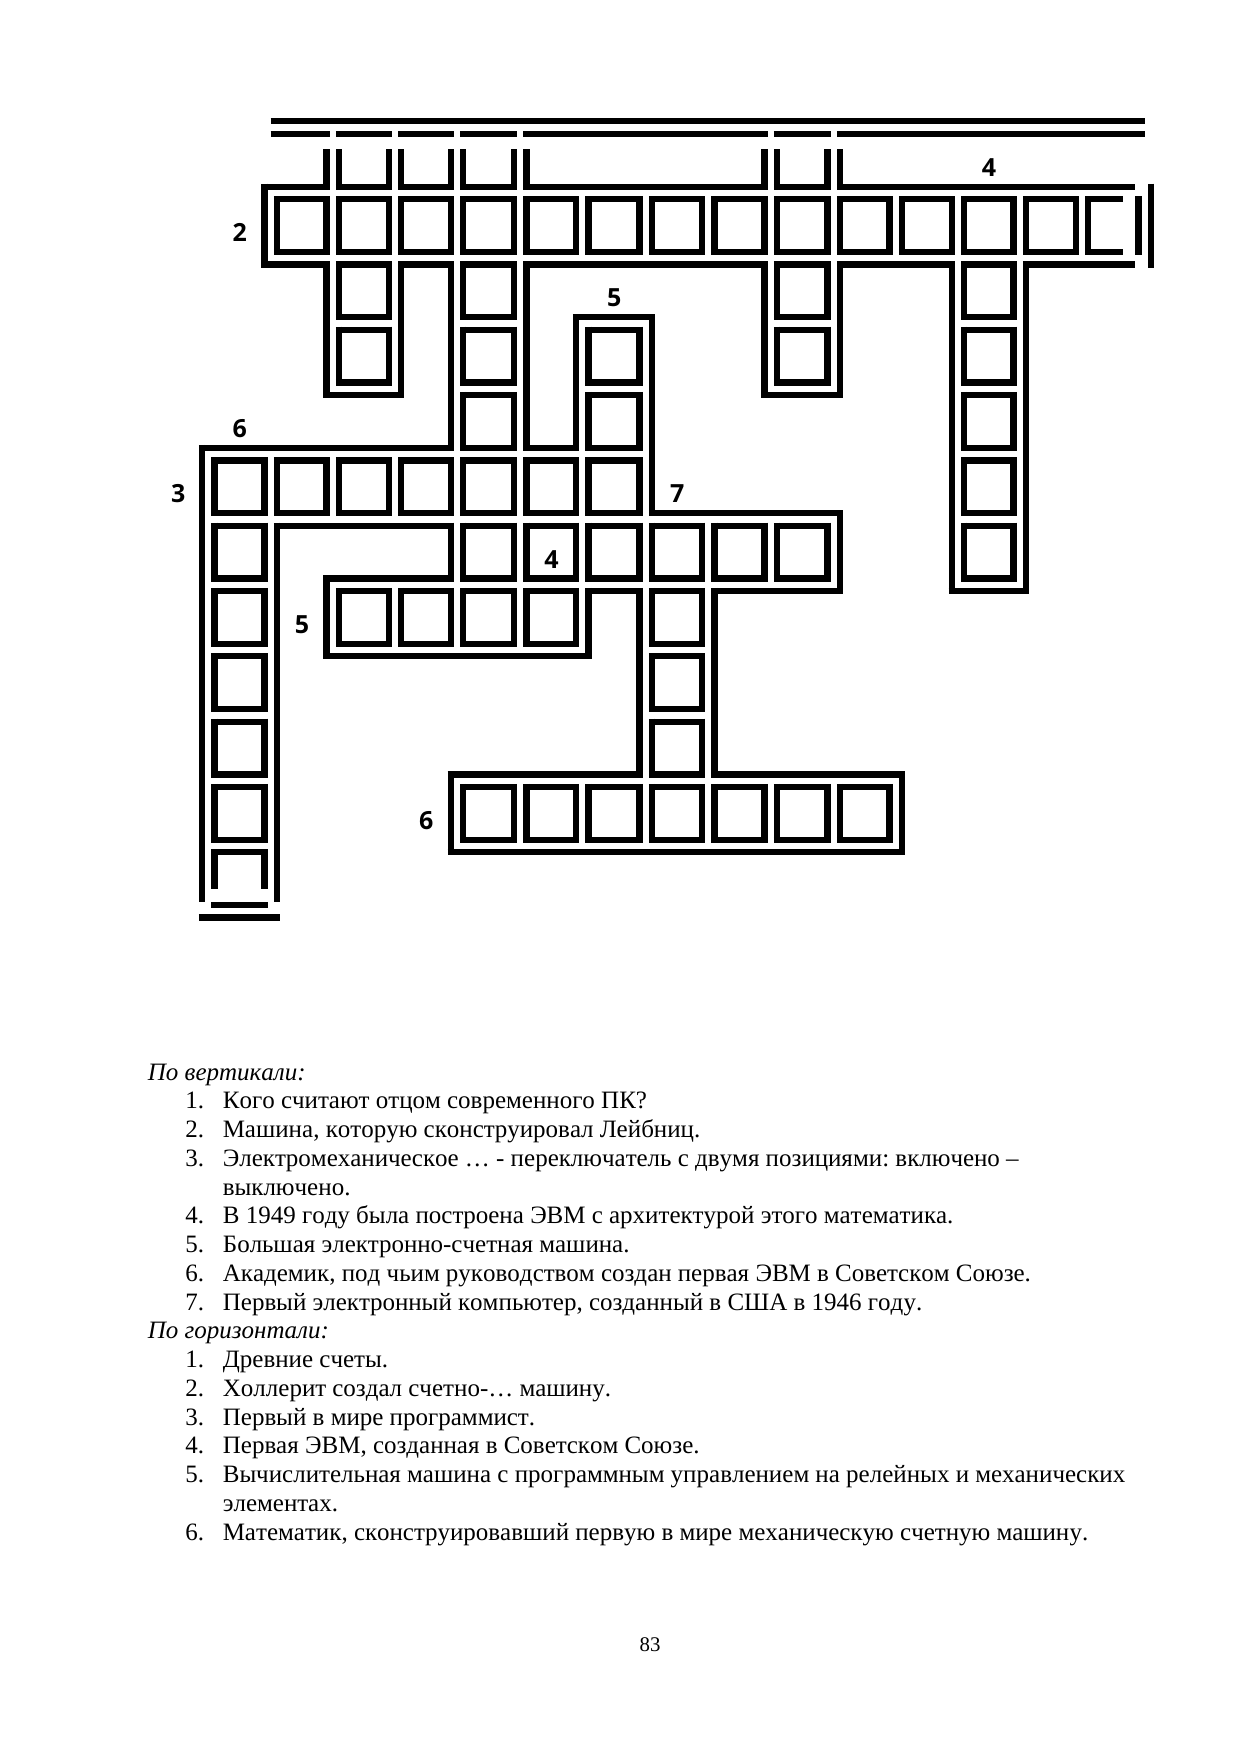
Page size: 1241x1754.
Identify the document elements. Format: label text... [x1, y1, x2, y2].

list Вычислительная машина с программным управлением на релейных и механических элементах. [185, 1459, 1152, 1517]
list Большая электронно-счетная машина. [185, 1229, 1152, 1258]
list Первая ЭВМ, созданная в Советском Союзе. [185, 1431, 1152, 1459]
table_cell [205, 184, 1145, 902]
list Первый электронный компьютер, созданный в США в 1946 году. [185, 1287, 1152, 1316]
list Холлерит создал счетно-… машину. [185, 1373, 1152, 1402]
list Электромеханическое … - переключатель с двумя позициями: включено – выключено. [185, 1143, 1152, 1201]
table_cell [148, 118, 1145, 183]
list Математик, сконструировавший первую в мире механическую счетную машину. [185, 1517, 1152, 1546]
list Первый в мире программист. [185, 1402, 1152, 1431]
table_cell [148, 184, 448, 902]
list Академик, под чьим руководством создан первая ЭВМ в Советском Союзе. [185, 1258, 1152, 1287]
text По горизонтали: [148, 1316, 1152, 1344]
list Древние счеты. [185, 1344, 1152, 1373]
list Кого считают отцом современного ПК? [185, 1086, 1152, 1114]
list Машина, которую сконструировал Лейбниц. [185, 1114, 1152, 1143]
text По вертикали: [148, 1057, 1152, 1086]
list В 1949 году была построена ЭВМ с архитектурой этого математика. [185, 1201, 1152, 1229]
